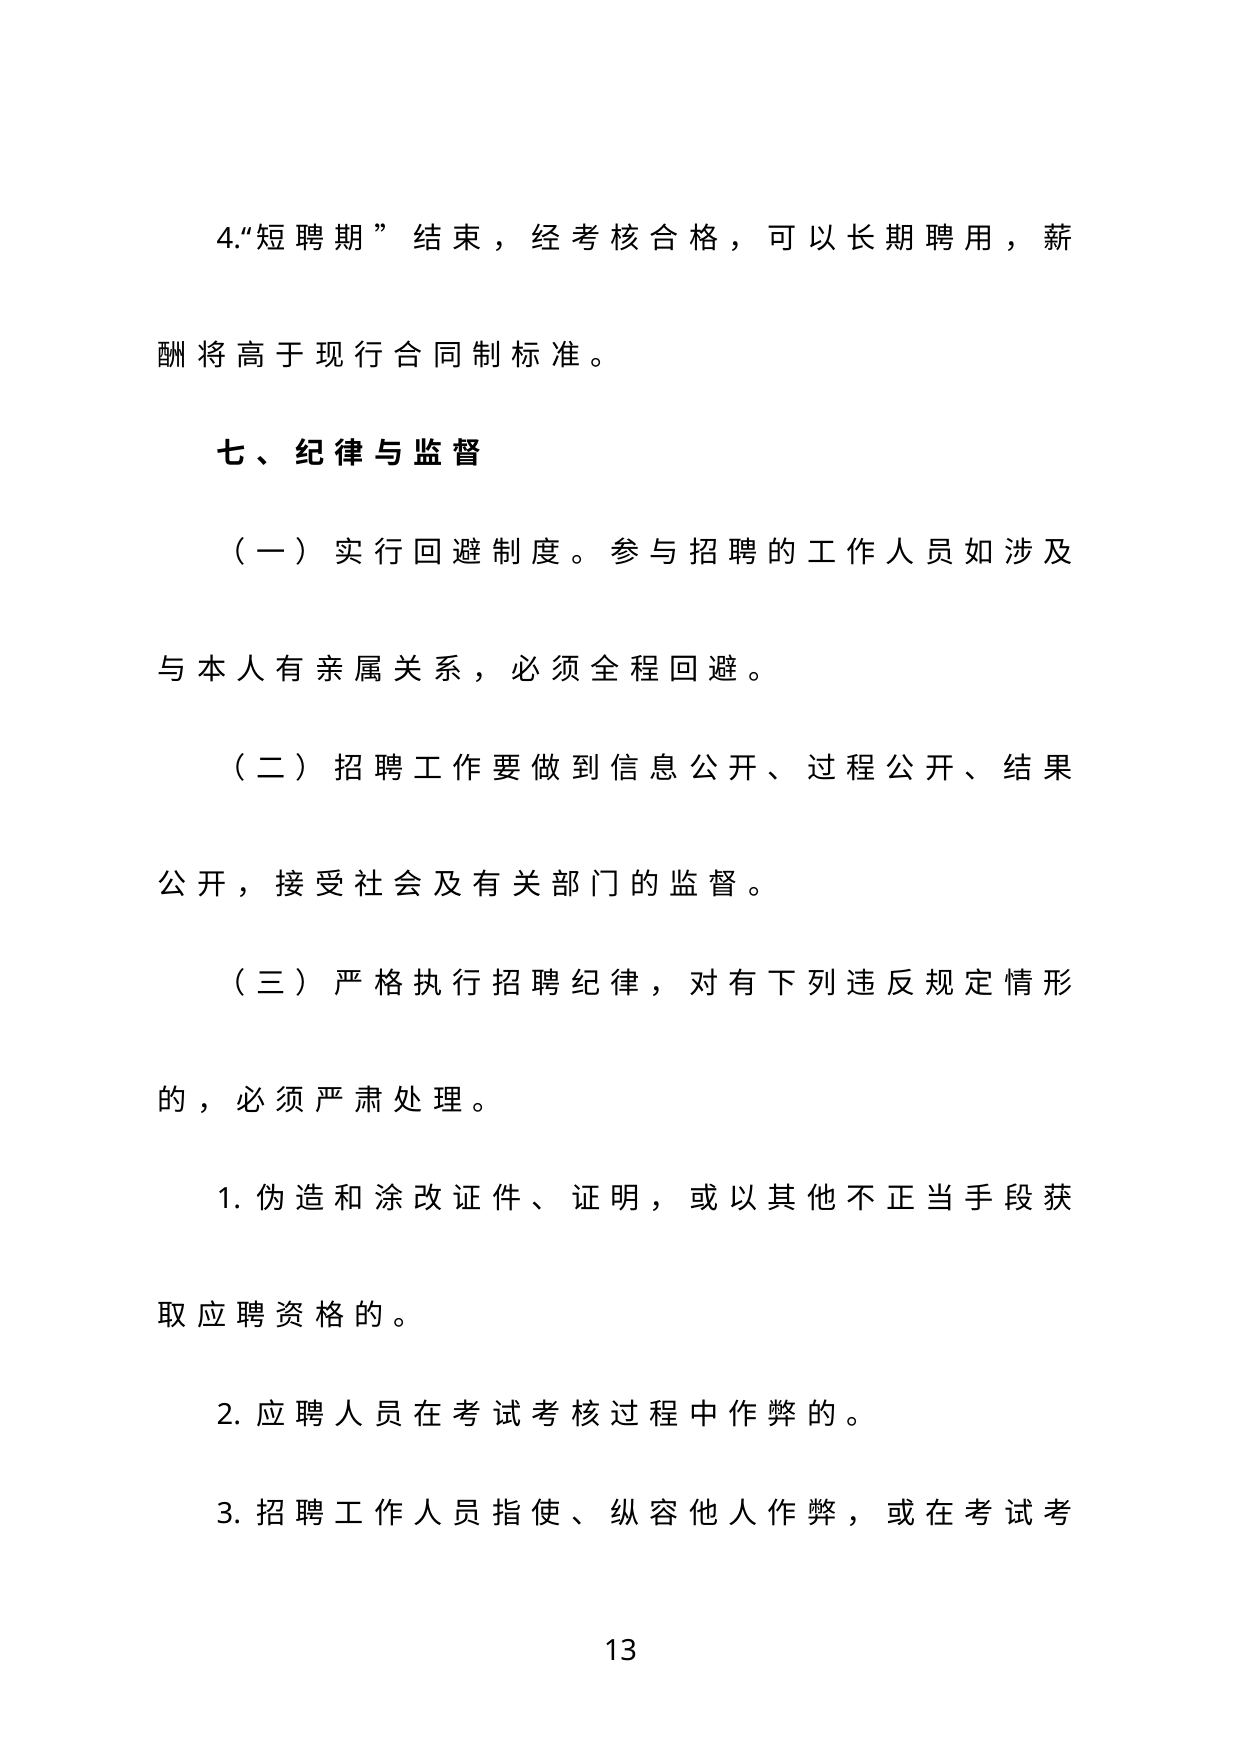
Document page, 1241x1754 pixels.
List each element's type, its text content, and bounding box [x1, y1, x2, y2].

text （三）严格执行招聘纪律，对有下列违反规定情形的，必须严肃处理。 [157, 942, 1083, 1136]
text 2.应聘人员在考试考核过程中作弊的。 [157, 1373, 1083, 1451]
text （二）招聘工作要做到信息公开、过程公开、结果公开，接受社会及有关部门的监督。 [157, 727, 1083, 921]
text （一）实行回避制度。参与招聘的工作人员如涉及与本人有亲属关系，必须全程回避。 [157, 511, 1083, 706]
text 七、纪律与监督 [157, 412, 1083, 490]
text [157, 1472, 1083, 1549]
text 1.伪造和涂改证件、证明，或以其他不正当手段获取应聘资格的。 [157, 1157, 1083, 1352]
text 4.“短聘期”结束，经考核合格，可以长期聘用，薪酬将高于现行合同制标准。 [157, 197, 1083, 391]
